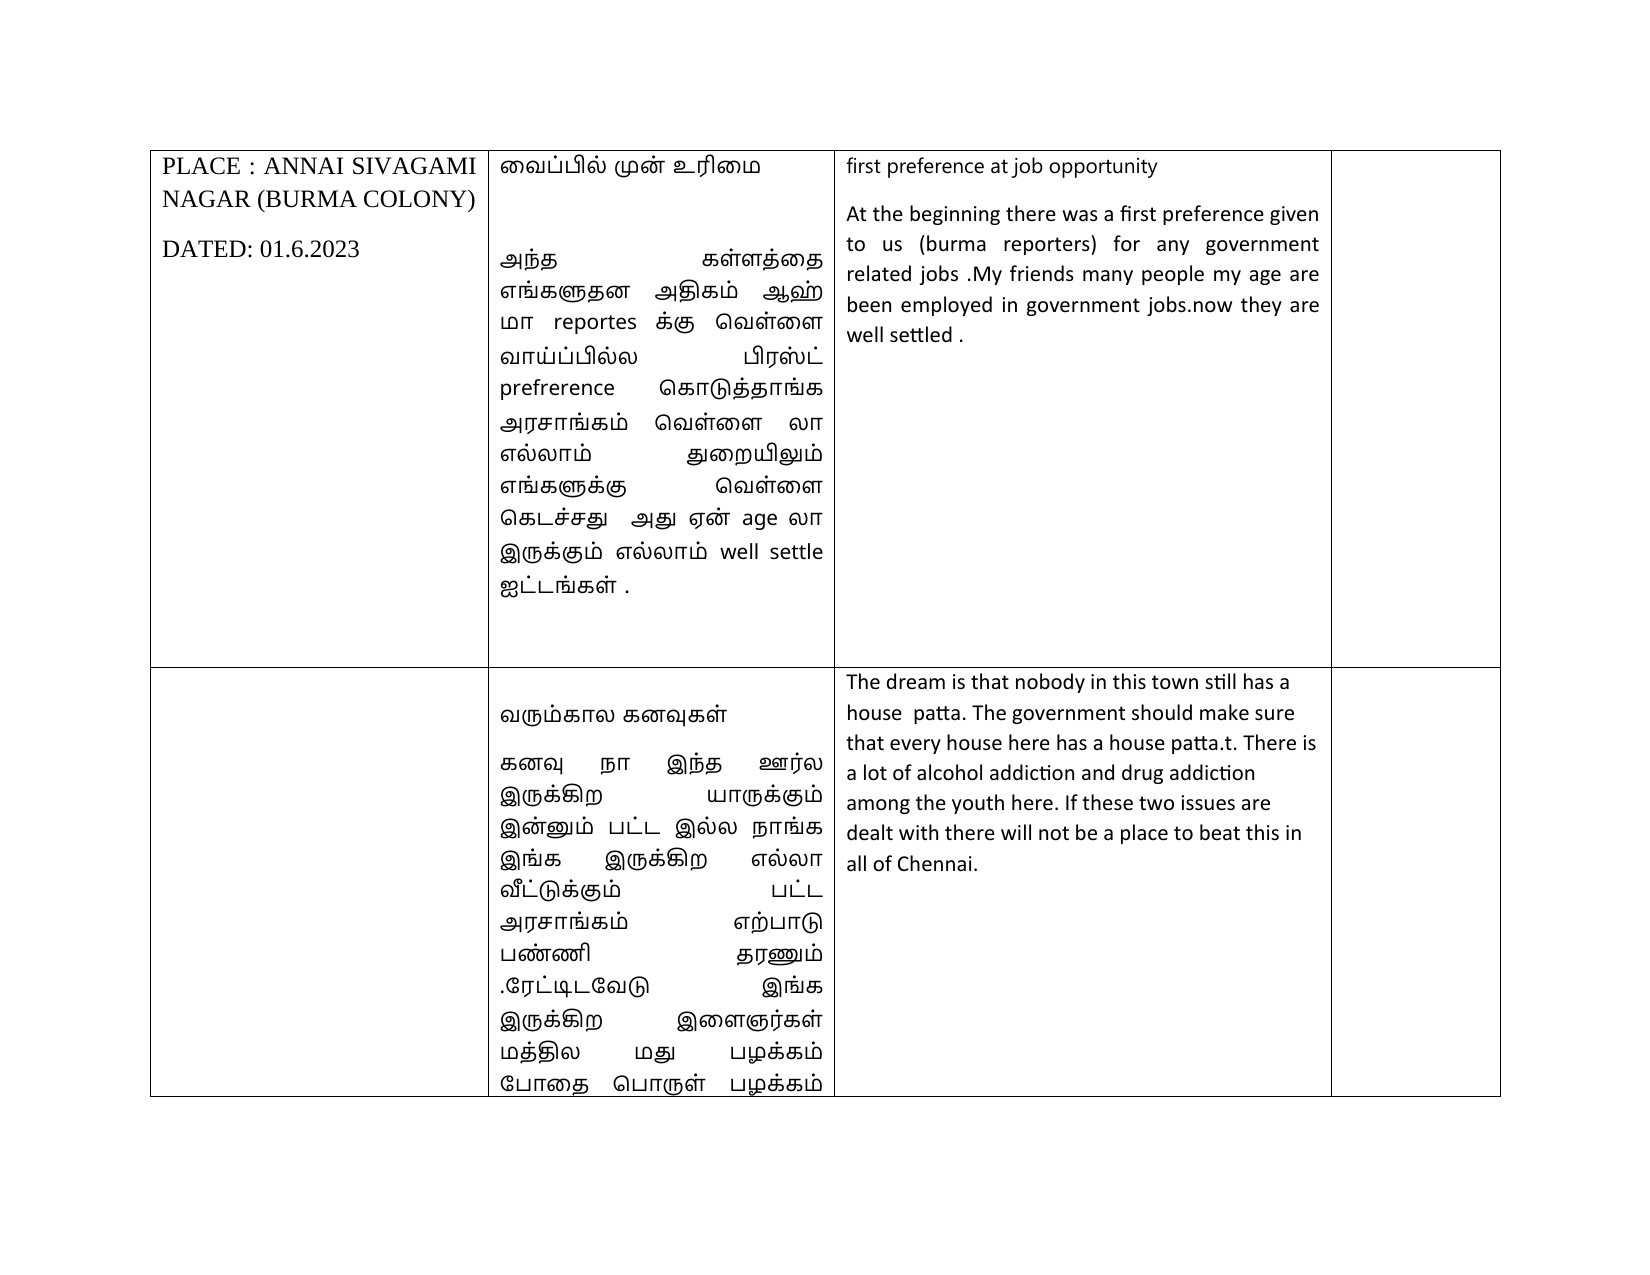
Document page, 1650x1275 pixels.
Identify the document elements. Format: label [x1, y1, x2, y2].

table_cell [835, 151, 1331, 667]
table_cell [489, 668, 834, 1096]
table_cell [1332, 668, 1500, 1096]
table_cell [151, 668, 488, 1096]
table_cell [1332, 151, 1500, 667]
table_cell [151, 151, 488, 667]
table_cell [835, 668, 1331, 1096]
table_cell [489, 151, 834, 667]
